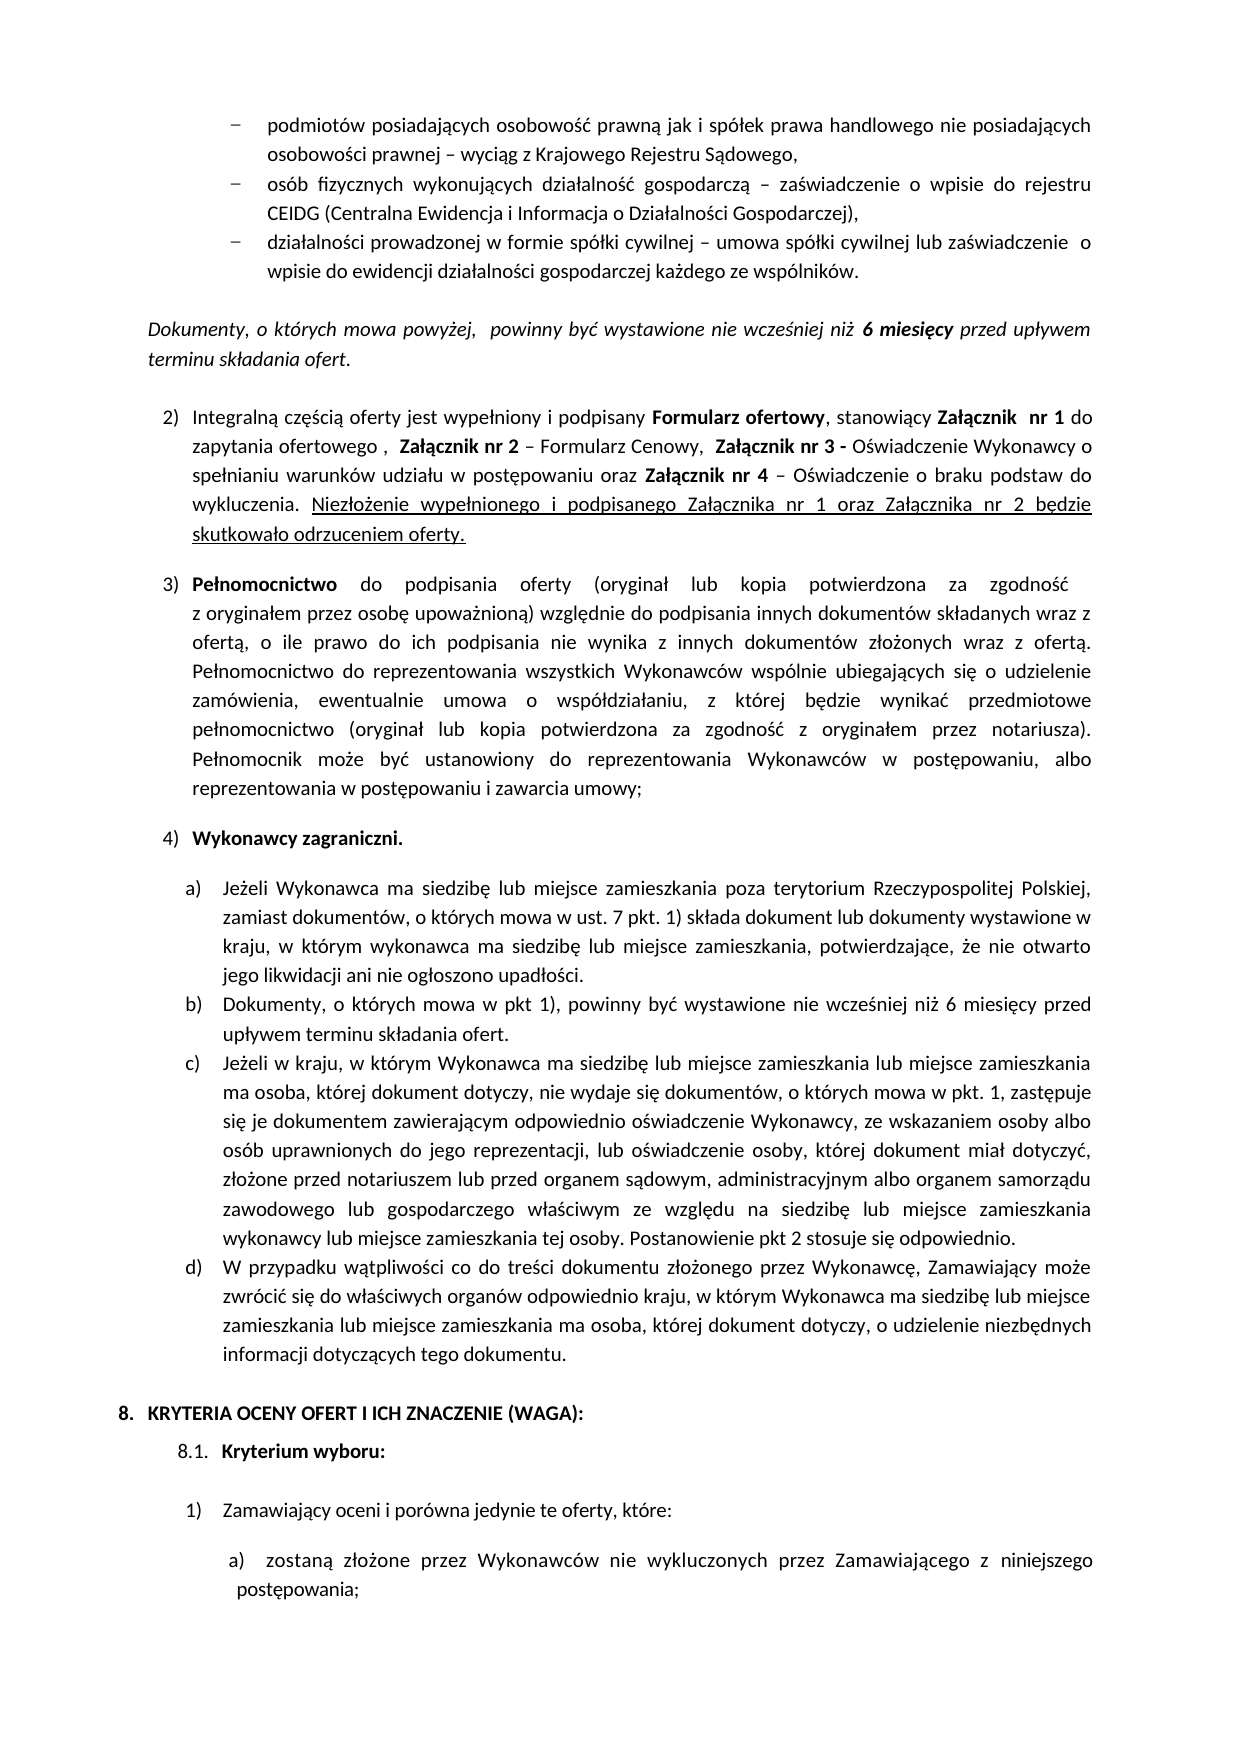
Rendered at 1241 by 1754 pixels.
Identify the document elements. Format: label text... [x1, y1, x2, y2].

list osób fizycznych wykonujących działalność gospodarczą – zaświadczenie o wpisie do rejestru CEIDG (Centralna Ewidencja i Informacja o Działalności Gospodarczej), [229, 171, 1093, 225]
list Pełnomocnictwo do podpisania oferty (oryginał lub kopia potwierdzona za zgodność z oryginałem przez osobę upoważnioną) względnie do podpisania innych dokumentów składanych wraz z ofertą, o ile prawo do ich podpisania nie wynika z innych dokumentów złożonych wraz z ofertą. Pełnomocnictwo do reprezentowania wszystkich Wykonawców wspólnie ubiegających się o udzielenie zamówienia, ewentualnie umowa o współdziałaniu, z której będzie wynikać przedmiotowe pełnomocnictwo (oryginał lub kopia potwierdzona za zgodność z oryginałem przez notariusza). Pełnomocnik może być ustanowiony do reprezentowania Wykonawców w postępowaniu, albo reprezentowania w postępowaniu i zawarcia umowy; [162, 571, 1093, 800]
list Kryterium wyboru: [177, 1438, 1093, 1463]
list KRYTERIA OCENY OFERT I ICH ZNACZENIE (WAGA): [118, 1400, 1093, 1425]
list Zamawiający oceni i porówna jedynie te oferty, które: [185, 1497, 1093, 1522]
list podmiotów posiadających osobowość prawną jak i spółek prawa handlowego nie posiadających osobowości prawnej – wyciąg z Krajowego Rejestru Sądowego, [229, 112, 1093, 167]
list W przypadku wątpliwości co do treści dokumentu złożonego przez Wykonawcę, Zamawiający może zwrócić się do właściwych organów odpowiednio kraju, w którym Wykonawca ma siedzibę lub miejsce zamieszkania lub miejsce zamieszkania ma osoba, której dokument dotyczy, o udzielenie niezbędnych informacji dotyczących tego dokumentu. [185, 1254, 1093, 1367]
list zostaną złożone przez Wykonawców nie wykluczonych przez Zamawiającego z niniejszego postępowania; [228, 1547, 1093, 1602]
list Wykonawcy zagraniczni. [162, 825, 1093, 850]
list Jeżeli w kraju, w którym Wykonawca ma siedzibę lub miejsce zamieszkania lub miejsce zamieszkania ma osoba, której dokument dotyczy, nie wydaje się dokumentów, o których mowa w pkt. 1, zastępuje się je dokumentem zawierającym odpowiednio oświadczenie Wykonawcy, ze wskazaniem osoby albo osób uprawnionych do jego reprezentacji, lub oświadczenie osoby, której dokument miał dotyczyć, złożone przed notariuszem lub przed organem sądowym, administracyjnym albo organem samorządu zawodowego lub gospodarczego właściwym ze względu na siedzibę lub miejsce zamieszkania wykonawcy lub miejsce zamieszkania tej osoby. Postanowienie pkt 2 stosuje się odpowiednio. [185, 1050, 1093, 1250]
list Dokumenty, o których mowa w pkt 1), powinny być wystawione nie wcześniej niż 6 miesięcy przed upływem terminu składania ofert. [185, 992, 1093, 1046]
list Jeżeli Wykonawca ma siedzibę lub miejsce zamieszkania poza terytorium Rzeczypospolitej Polskiej, zamiast dokumentów, o których mowa w ust. 7 pkt. 1) składa dokument lub dokumenty wystawione w kraju, w którym wykonawca ma siedzibę lub miejsce zamieszkania, potwierdzające, że nie otwarto jego likwidacji ani nie ogłoszono upadłości. [185, 875, 1093, 988]
text Dokumenty, o których mowa powyżej, powinny być wystawione nie wcześniej niż 6 miesięcy przed upływem terminu składania ofert. [148, 317, 1093, 371]
list Integralną częścią oferty jest wypełniony i podpisany Formularz ofertowy, stanowiący Załącznik nr 1 do zapytania ofertowego , Załącznik nr 2 – Formularz Cenowy, Załącznik nr 3 - Oświadczenie Wykonawcy o spełnianiu warunków udziału w postępowaniu oraz Załącznik nr 4 – Oświadczenie o braku podstaw do wykluczenia. Niezłożenie wypełnionego i podpisanego Załącznika nr 1 oraz Załącznika nr 2 będzie skutkowało odrzuceniem oferty. [162, 404, 1093, 546]
list działalności prowadzonej w formie spółki cywilnej – umowa spółki cywilnej lub zaświadczenie o wpisie do ewidencji działalności gospodarczej każdego ze wspólników. [229, 229, 1093, 284]
